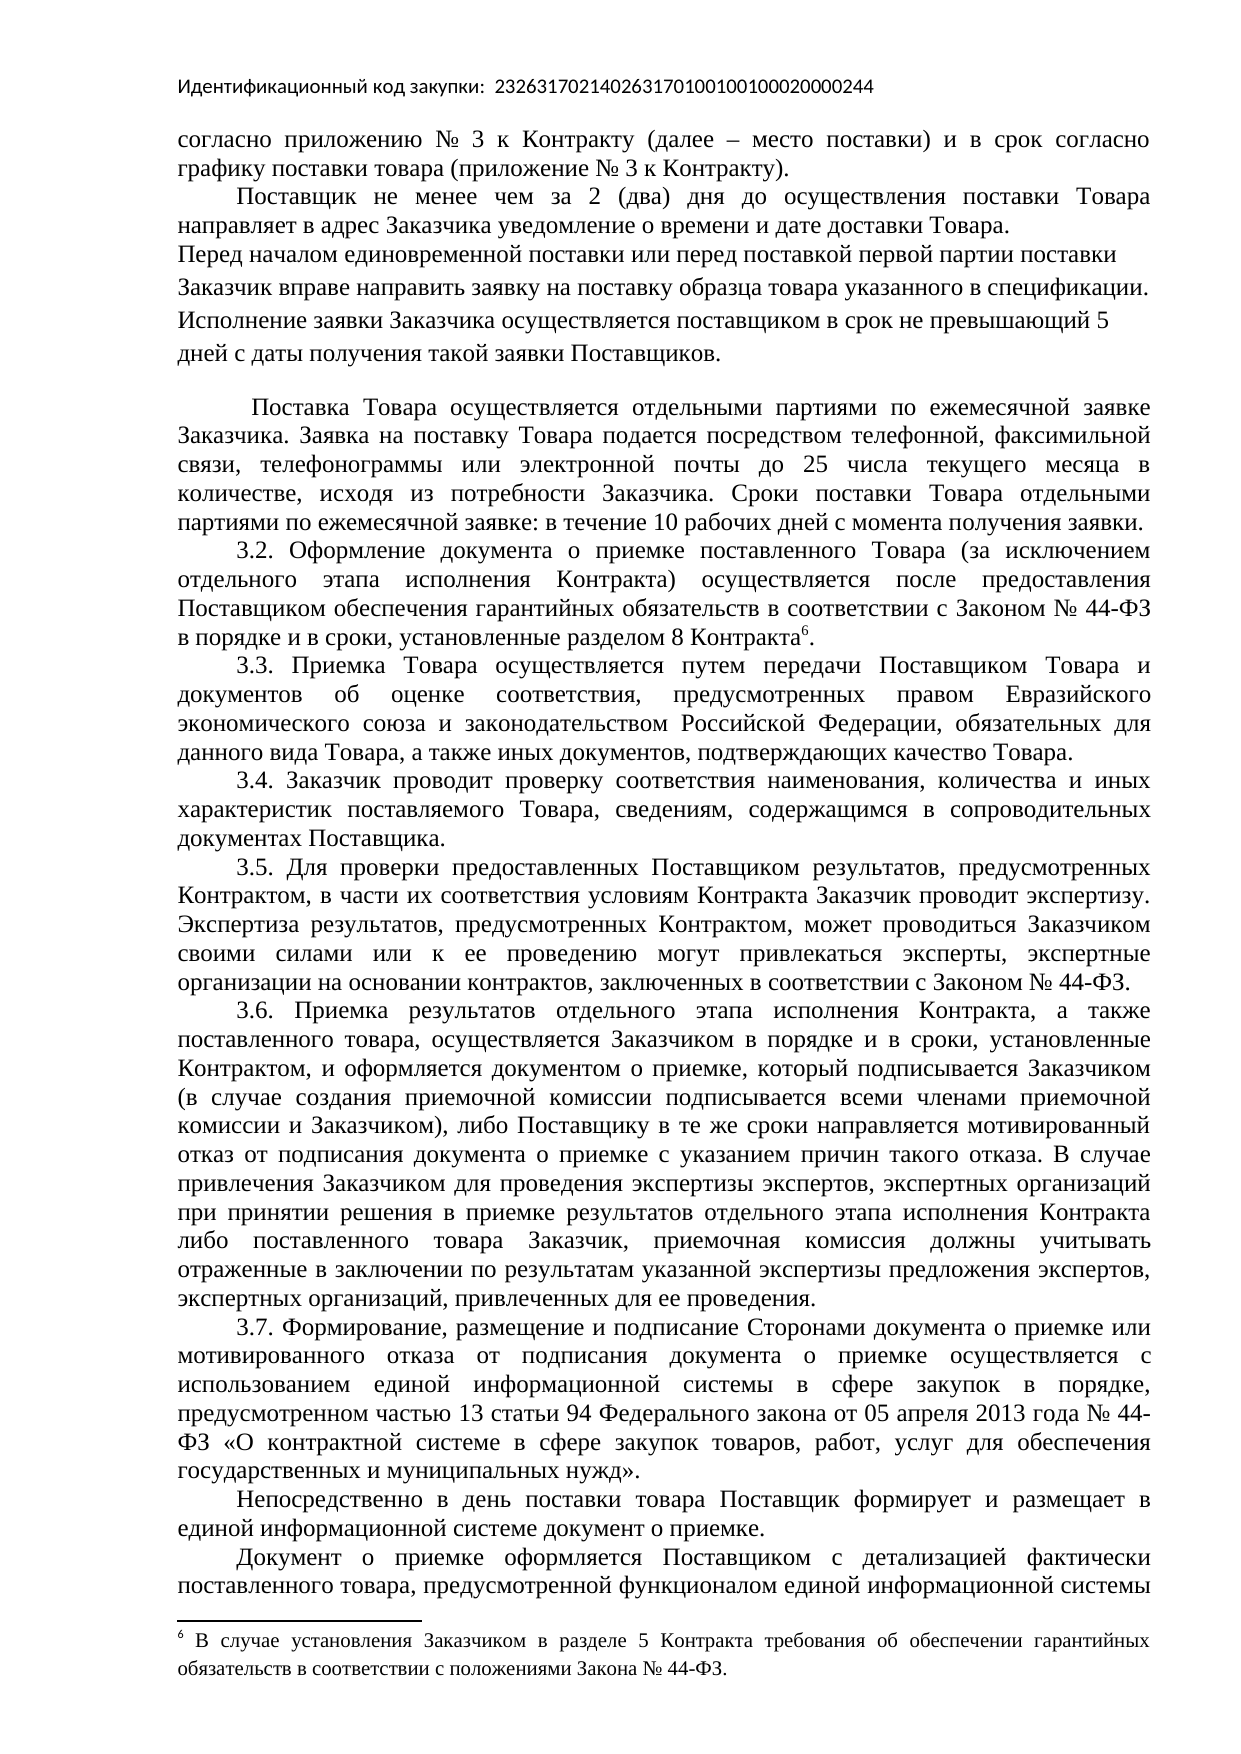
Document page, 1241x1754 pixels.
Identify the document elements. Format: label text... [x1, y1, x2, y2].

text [177, 124, 1152, 181]
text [177, 1542, 1152, 1599]
text 3.2. Оформление документа о приемке поставленного Товара (за исключением отдельного этапа исполнения Контракта) осуществляется после предоставления Поставщиком обеспечения гарантийных обязательств в соответствии с Законом № 44-ФЗ в порядке и в сроки, установленные разделом 8 Контракта. [177, 536, 1152, 651]
text 3.4. Заказчик проводит проверку соответствия наименования, количества и иных характеристик поставляемого Товара, сведениям, содержащимся в сопроводительных документах Поставщика. [177, 766, 1152, 852]
text Поставщик не менее чем за 2 (два) дня до осуществления поставки Товара направляет в адрес Заказчика уведомление о времени и дате доставки Товара. [177, 181, 1152, 239]
text 3.3. Приемка Товара осуществляется путем передачи Поставщиком Товара и документов об оценке соответствия, предусмотренных правом Евразийского экономического союза и законодательством Российской Федерации, обязательных для данного вида Товара, а также иных документов, подтверждающих качество Товара. [177, 651, 1152, 766]
text Поставка Товара осуществляется отдельными партиями по ежемесячной заявке Заказчика. Заявка на поставку Товара подается посредством телефонной, факсимильной связи, телефонограммы или электронной почты до 25 числа текущего месяца в количестве, исходя из потребности Заказчика. Сроки поставки Товара отдельными партиями по ежемесячной заявке: в течение 10 рабочих дней с момента получения заявки. [177, 392, 1152, 536]
text 3.7. Формирование, размещение и подписание Сторонами документа о приемке или мотивированного отказа от подписания документа о приемке осуществляется с использованием единой информационной системы в сфере закупок в порядке, предусмотренном частью 13 статьи 94 Федерального закона от 05 апреля 2013 года № 44-ФЗ «О контрактной системе в сфере закупок товаров, работ, услуг для обеспечения государственных и муниципальных нужд». [177, 1312, 1152, 1484]
text Непосредственно в день поставки товара Поставщик формирует и размещает в единой информационной системе документ о приемке. [177, 1484, 1152, 1542]
text 3.5. Для проверки предоставленных Поставщиком результатов, предусмотренных Контрактом, в части их соответствия условиям Контракта Заказчик проводит экспертизу. Экспертиза результатов, предусмотренных Контрактом, может проводиться Заказчиком своими силами или к ее проведению могут привлекаться эксперты, экспертные организации на основании контрактов, заключенных в соответствии с Законом № 44-ФЗ. [177, 852, 1152, 996]
text Перед началом единовременной поставки или перед поставкой первой партии поставки Заказчик вправе направить заявку на поставку образца товара указанного в спецификации. Исполнение заявки Заказчика осуществляется поставщиком в срок не превышающий 5 дней с даты получения такой заявки Поставщиков. [177, 239, 1152, 367]
text 3.6. Приемка результатов отдельного этапа исполнения Контракта, а также поставленного товара, осуществляется Заказчиком в порядке и в сроки, установленные Контрактом, и оформляется документом о приемке, который подписывается Заказчиком (в случае создания приемочной комиссии подписывается всеми членами приемочной комиссии и Заказчиком), либо Поставщику в те же сроки направляется мотивированный отказ от подписания документа о приемке с указанием причин такого отказа. В случае привлечения Заказчиком для проведения экспертизы экспертов, экспертных организаций при принятии решения в приемке результатов отдельного этапа исполнения Контракта либо поставленного товара Заказчик, приемочная комиссия должны учитывать отраженные в заключении по результатам указанной экспертизы предложения экспертов, экспертных организаций, привлеченных для ее проведения. [177, 996, 1152, 1312]
